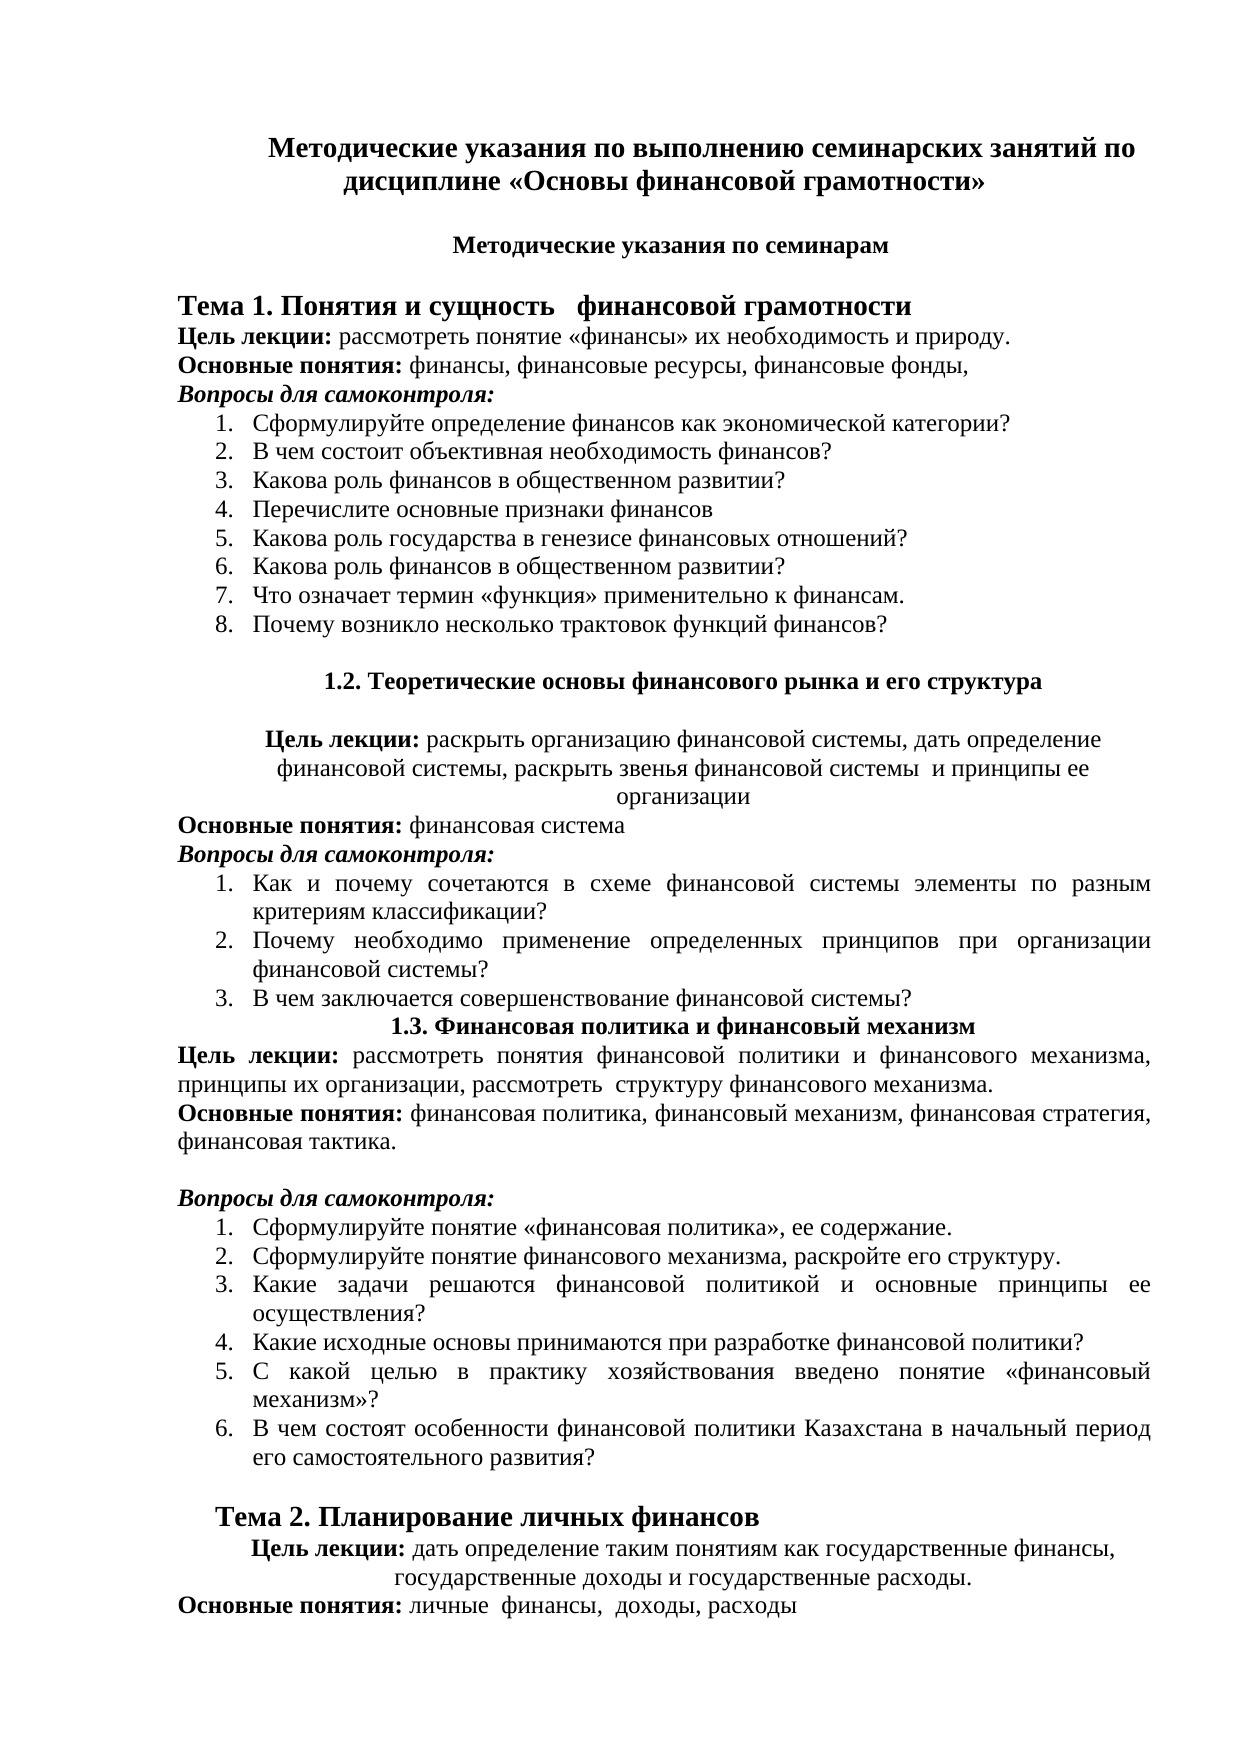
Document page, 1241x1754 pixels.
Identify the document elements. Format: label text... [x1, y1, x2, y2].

list С какой целью в практику хозяйствования введено понятие «финансовый механизм»? [215, 1356, 1152, 1413]
list Почему необходимо применение определенных принципов при организации финансовой системы? [215, 925, 1152, 983]
text Методические указания по выполнению семинарских занятий по дисциплине «Основы финансовой грамотности» [177, 130, 1152, 197]
text Вопросы для самоконтроля: [177, 379, 1152, 408]
text Цель лекции: раскрыть организацию финансовой системы, дать определение финансовой системы, раскрыть звенья финансовой системы и принципы ее организации [215, 724, 1152, 810]
list Сформулируйте определение финансов как экономической категории? [215, 408, 1152, 436]
text Основные понятия: финансовая система [177, 810, 1152, 839]
list Сформулируйте понятие финансового механизма, раскройте его структуру. [215, 1241, 1152, 1269]
list Какие исходные основы принимаются при разработке финансовой политики? [215, 1327, 1152, 1356]
text Основные понятия: личные финансы, доходы, расходы [177, 1591, 1152, 1619]
text Цель лекции: дать определение таким понятиям как государственные финансы, государственные доходы и государственные расходы. [215, 1533, 1152, 1591]
text Основные понятия: финансовая политика, финансовый механизм, финансовая стратегия, финансовая тактика. [177, 1098, 1152, 1155]
list Сформулируйте понятие «финансовая политика», ее содержание. [215, 1212, 1152, 1241]
text Тема 1. Понятия и сущность финансовой грамотности [177, 288, 1152, 321]
list Что означает термин «функция» применительно к финансам. [215, 580, 1152, 609]
list В чем состоят особенности финансовой политики Казахстана в начальный период его самостоятельного развития? [215, 1413, 1152, 1471]
text Основные понятия: финансы, финансовые ресурсы, финансовые фонды, [177, 350, 1152, 379]
list Почему возникло несколько трактовок функций финансов? [215, 609, 1152, 638]
text Методические указания по семинарам [177, 230, 1152, 259]
list В чем заключается совершенствование финансовой системы? [215, 983, 1152, 1011]
text Тема 2. Планирование личных финансов [215, 1499, 1152, 1533]
list В чем состоит объективная необходимость финансов? [215, 436, 1152, 465]
text Цель лекции: рассмотреть понятия финансовой политики и финансового механизма, принципы их организации, рассмотреть структуру финансового механизма. [177, 1040, 1152, 1098]
text Вопросы для самоконтроля: [177, 839, 1152, 868]
text 1.3. Финансовая политика и финансовый механизм [215, 1011, 1152, 1040]
text Вопросы для самоконтроля: [177, 1183, 1152, 1212]
list Перечислите основные признаки финансов [215, 494, 1152, 523]
list Какова роль государства в генезисе финансовых отношений? [215, 523, 1152, 551]
text Цель лекции: рассмотреть понятие «финансы» их необходимость и природу. [177, 321, 1152, 350]
list Какова роль финансов в общественном развитии? [215, 551, 1152, 580]
list Как и почему сочетаются в схеме финансовой системы элементы по разным критериям классификации? [215, 868, 1152, 925]
list Какова роль финансов в общественном развитии? [215, 465, 1152, 494]
list Какие задачи решаются финансовой политикой и основные принципы ее осуществления? [215, 1269, 1152, 1327]
text 1.2. Теоретические основы финансового рынка и его структура [215, 666, 1152, 695]
